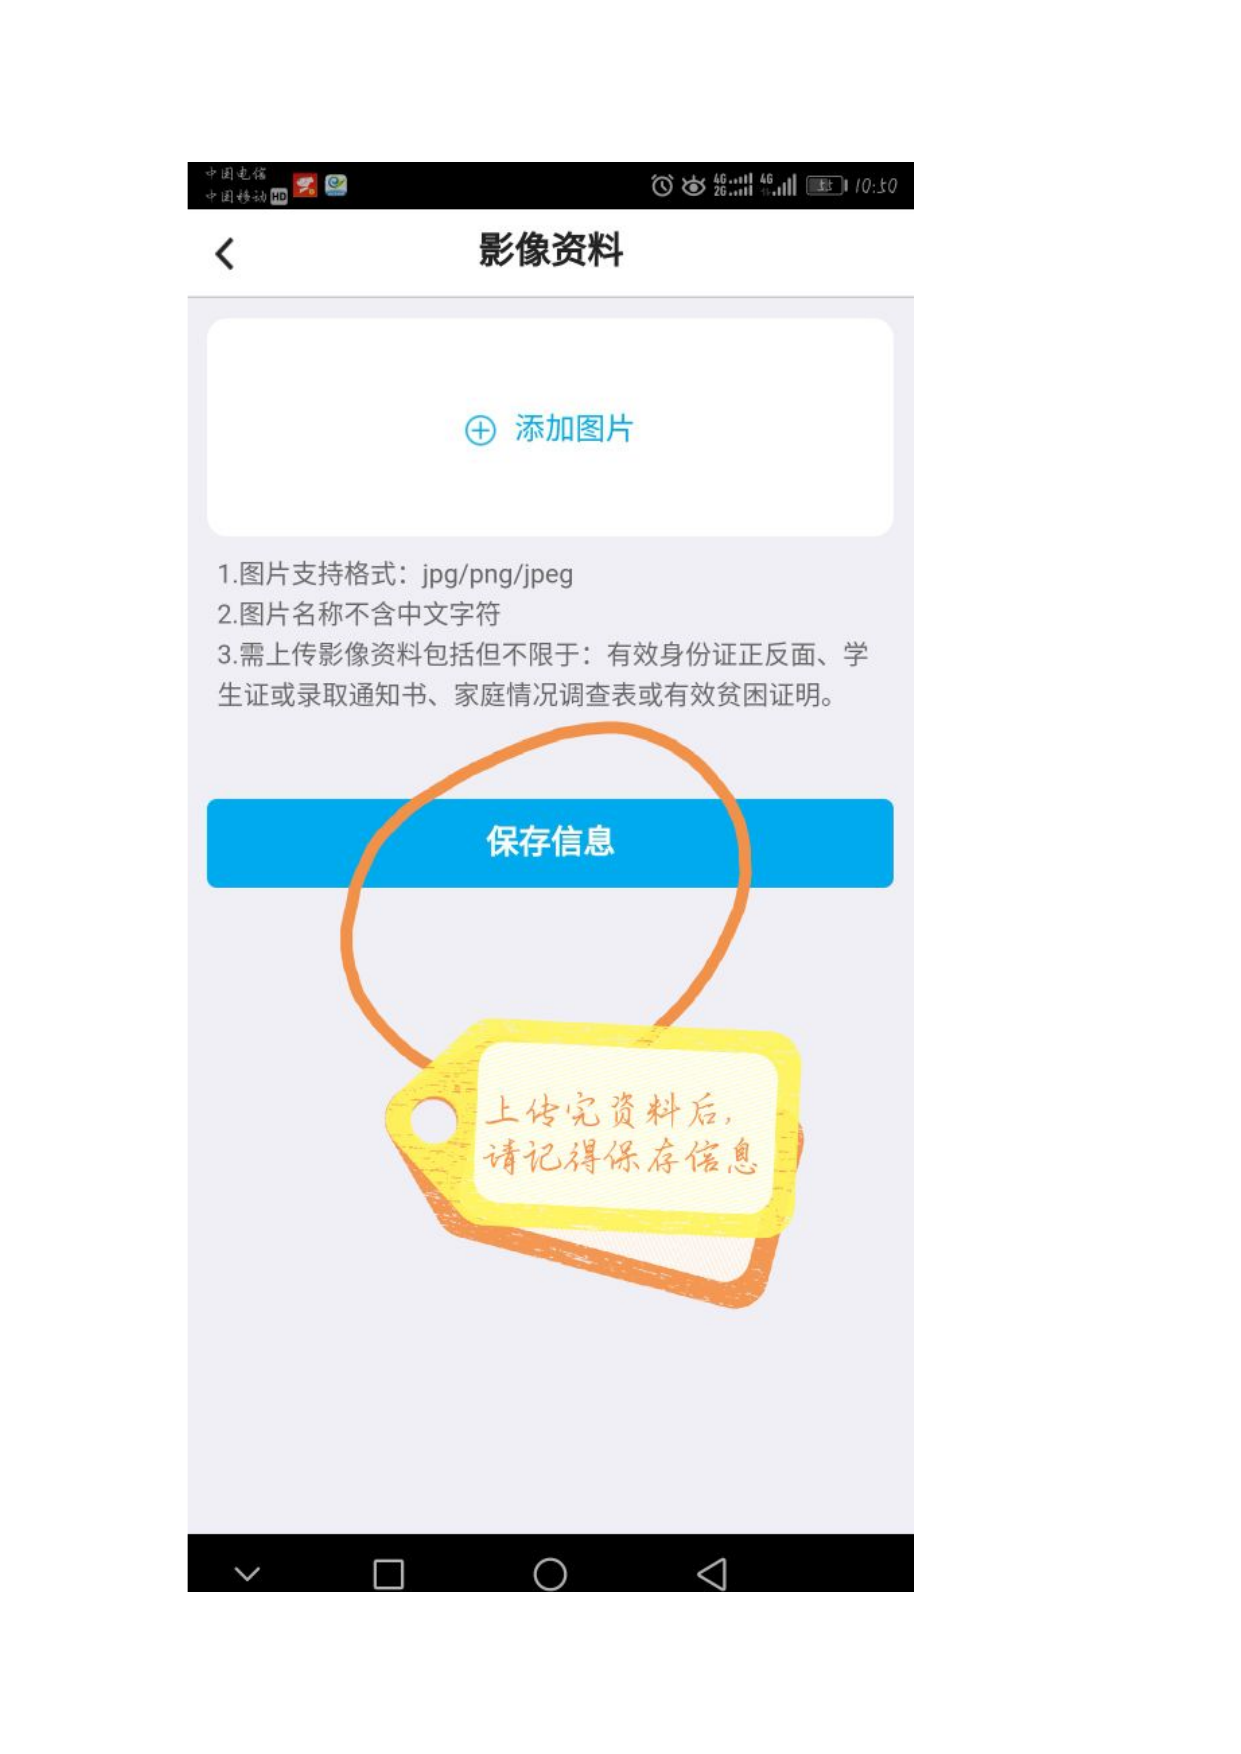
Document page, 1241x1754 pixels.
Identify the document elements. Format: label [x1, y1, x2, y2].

picture [187, 162, 914, 1592]
